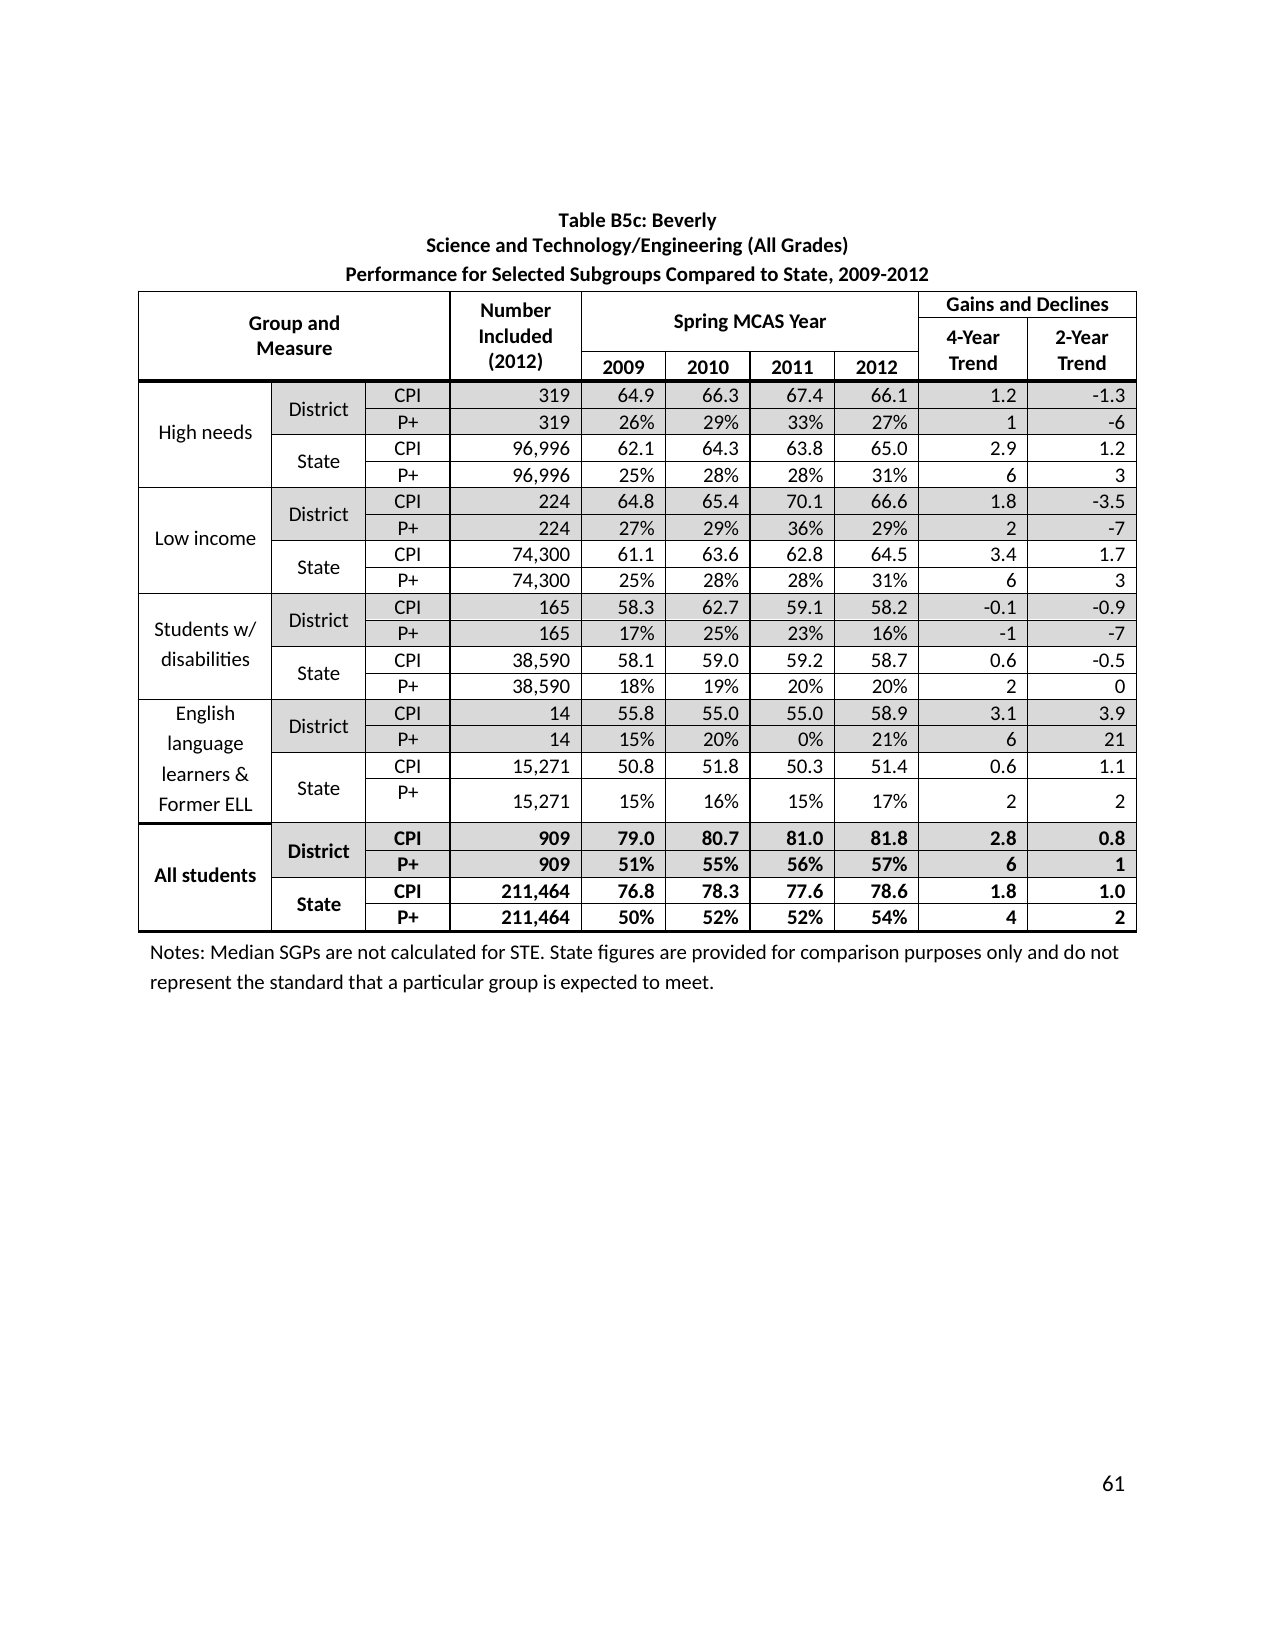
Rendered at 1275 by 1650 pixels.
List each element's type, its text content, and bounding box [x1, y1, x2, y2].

table_cell 319 [451, 383, 581, 408]
table_cell 15% [582, 779, 665, 822]
table_cell P+ [366, 621, 449, 646]
table_cell 23% [751, 621, 834, 646]
table_cell 2.9 [919, 435, 1027, 461]
table_cell 6 [919, 726, 1027, 752]
table_cell 64.8 [582, 488, 665, 514]
table_cell 62.7 [666, 594, 749, 619]
table_cell District [272, 700, 365, 752]
table_cell 78.6 [835, 878, 918, 903]
table_cell P+ [366, 851, 449, 877]
table_cell 3.9 [1028, 700, 1136, 725]
table_cell English language learners & Former ELL [139, 700, 271, 822]
table_cell 20% [751, 674, 834, 699]
table_cell 33% [751, 409, 834, 434]
table_cell 224 [451, 515, 581, 540]
table_header Spring MCAS Year [582, 292, 918, 351]
table_cell 20% [835, 674, 918, 699]
table_cell 62.8 [751, 541, 834, 567]
table_cell 58.2 [835, 594, 918, 619]
table_cell 909 [451, 823, 581, 850]
table_cell District [272, 823, 365, 877]
table_cell 38,590 [451, 674, 581, 699]
table_cell 17% [835, 779, 918, 822]
table_cell 16% [666, 779, 749, 822]
table_cell All students [139, 825, 271, 930]
table_cell 54% [835, 904, 918, 930]
table_cell 61.1 [582, 541, 665, 567]
table_cell 15,271 [451, 753, 581, 778]
table_cell 58.9 [835, 700, 918, 725]
table_cell 64.3 [666, 435, 749, 461]
table_cell P+ [366, 726, 449, 752]
table_cell 0.6 [919, 647, 1027, 672]
table_cell -1.3 [1028, 383, 1136, 408]
table_cell 56% [751, 851, 834, 877]
table_cell 909 [451, 851, 581, 877]
table_cell 224 [451, 488, 581, 514]
table_cell 31% [835, 568, 918, 593]
table_cell 211,464 [451, 878, 581, 903]
table_cell CPI [366, 753, 449, 778]
table_cell 2011 [751, 352, 834, 379]
table_cell 25% [582, 462, 665, 487]
table_cell 0.8 [1028, 823, 1136, 850]
table_cell 31% [835, 462, 918, 487]
table_cell -7 [1028, 515, 1136, 540]
table_cell 50.3 [751, 753, 834, 778]
table_cell District [272, 383, 365, 434]
text Table B5c: Beverly [150, 207, 1125, 232]
table_cell 1.8 [919, 488, 1027, 514]
text Science and Technology/Engineering (All Grades) [150, 232, 1125, 258]
table_cell 63.6 [666, 541, 749, 567]
table_cell 52% [751, 904, 834, 930]
table_cell 70.1 [751, 488, 834, 514]
table_cell 28% [666, 462, 749, 487]
table_cell 6 [919, 462, 1027, 487]
table_cell 50.8 [582, 753, 665, 778]
table_cell P+ [366, 409, 449, 434]
table_cell 2 [919, 779, 1027, 822]
table_cell 77.6 [751, 878, 834, 903]
table_cell 55% [666, 851, 749, 877]
table_cell P+ [366, 568, 449, 593]
table_cell 2 [1028, 779, 1136, 822]
table_cell High needs [139, 383, 271, 487]
table_cell 18% [582, 674, 665, 699]
table_cell 2010 [666, 352, 749, 379]
table_cell 66.1 [835, 383, 918, 408]
table_header Group and Measure [139, 292, 449, 379]
table_cell 78.3 [666, 878, 749, 903]
table_cell 15% [751, 779, 834, 822]
table_cell 0 [1028, 674, 1136, 699]
table_cell 62.1 [582, 435, 665, 461]
table_cell 14 [451, 726, 581, 752]
table_cell 1 [1028, 851, 1136, 877]
table_cell -0.1 [919, 594, 1027, 619]
table_cell CPI [366, 878, 449, 903]
table_cell 58.1 [582, 647, 665, 672]
table_cell 52% [666, 904, 749, 930]
table_cell 2.8 [919, 823, 1027, 850]
table_cell 55.0 [751, 700, 834, 725]
table_header Number Included (2012) [451, 292, 581, 379]
table_cell CPI [366, 541, 449, 567]
table_cell 55.0 [666, 700, 749, 725]
table_cell 0% [751, 726, 834, 752]
table_cell 28% [751, 462, 834, 487]
table_cell 58.3 [582, 594, 665, 619]
table_cell 0.6 [919, 753, 1027, 778]
table_cell 2009 [582, 352, 665, 379]
table_cell 2 [1028, 904, 1136, 930]
table_cell P+ [366, 462, 449, 487]
table_cell 38,590 [451, 647, 581, 672]
table_cell 2 [919, 515, 1027, 540]
table_cell State [272, 541, 365, 593]
table_cell 76.8 [582, 878, 665, 903]
table_cell 51% [582, 851, 665, 877]
table_cell 29% [666, 515, 749, 540]
table_cell 51.4 [835, 753, 918, 778]
table_cell P+ [366, 904, 449, 930]
table_cell P+ [366, 674, 449, 699]
table_cell 27% [835, 409, 918, 434]
table_cell 1.7 [1028, 541, 1136, 567]
table_cell 58.7 [835, 647, 918, 672]
table_cell 2012 [835, 352, 918, 379]
table_cell -3.5 [1028, 488, 1136, 514]
table_cell 96,996 [451, 435, 581, 461]
table_cell Notes: Median SGPs are not calculated for STE. State figures are provided for comparison purposes only and do not represent the standard that a particular group is expected to meet. [139, 933, 1136, 1000]
table_cell 211,464 [451, 904, 581, 930]
table_cell P+ [366, 515, 449, 540]
table_cell 64.9 [582, 383, 665, 408]
table_cell 74,300 [451, 541, 581, 567]
table_cell 50% [582, 904, 665, 930]
table_cell 55.8 [582, 700, 665, 725]
table_cell 25% [582, 568, 665, 593]
table_cell 57% [835, 851, 918, 877]
table_cell 165 [451, 594, 581, 619]
table_cell CPI [366, 383, 449, 408]
table_cell -1 [919, 621, 1027, 646]
table_cell 1.0 [1028, 878, 1136, 903]
table_cell 64.5 [835, 541, 918, 567]
table_cell P+ [366, 779, 449, 822]
table_cell 67.4 [751, 383, 834, 408]
table_cell 65.0 [835, 435, 918, 461]
table_cell 3.1 [919, 700, 1027, 725]
table_cell 36% [751, 515, 834, 540]
table_cell Low income [139, 488, 271, 593]
table_cell 74,300 [451, 568, 581, 593]
table_cell 6 [919, 851, 1027, 877]
table_cell 17% [582, 621, 665, 646]
table_cell 2 [919, 674, 1027, 699]
table_cell 65.4 [666, 488, 749, 514]
table_cell 165 [451, 621, 581, 646]
table_cell CPI [366, 647, 449, 672]
table_cell 20% [666, 726, 749, 752]
table_cell 6 [919, 568, 1027, 593]
table_cell 63.8 [751, 435, 834, 461]
table_cell 21 [1028, 726, 1136, 752]
table_cell 28% [666, 568, 749, 593]
table_cell 51.8 [666, 753, 749, 778]
table_cell CPI [366, 488, 449, 514]
table_cell 59.2 [751, 647, 834, 672]
table_cell 79.0 [582, 823, 665, 850]
table_cell 26% [582, 409, 665, 434]
table_cell -0.9 [1028, 594, 1136, 619]
table_cell 21% [835, 726, 918, 752]
table_cell 4 [919, 904, 1027, 930]
table_cell 81.8 [835, 823, 918, 850]
table_cell Students w/ disabilities [139, 594, 271, 699]
table_cell 29% [666, 409, 749, 434]
table_cell State [272, 435, 365, 487]
table_cell 16% [835, 621, 918, 646]
table_cell 3 [1028, 462, 1136, 487]
text Performance for Selected Subgroups Compared to State, 2009-2012 [150, 261, 1125, 287]
table_cell 29% [835, 515, 918, 540]
table_cell 59.1 [751, 594, 834, 619]
table_cell District [272, 488, 365, 540]
table_cell 15% [582, 726, 665, 752]
table_cell 1.2 [919, 383, 1027, 408]
table_cell 96,996 [451, 462, 581, 487]
table_cell -6 [1028, 409, 1136, 434]
table_cell 66.6 [835, 488, 918, 514]
table_cell 3.4 [919, 541, 1027, 567]
table_cell State [272, 647, 365, 699]
table_header Gains and Declines [919, 292, 1136, 317]
table_cell 1 [919, 409, 1027, 434]
table_cell 319 [451, 409, 581, 434]
table_cell 1.8 [919, 878, 1027, 903]
table_cell 1.1 [1028, 753, 1136, 778]
table_cell CPI [366, 823, 449, 850]
table_cell 1.2 [1028, 435, 1136, 461]
table_cell 66.3 [666, 383, 749, 408]
table_cell 81.0 [751, 823, 834, 850]
table_cell 28% [751, 568, 834, 593]
table_cell CPI [366, 700, 449, 725]
table_cell State [272, 878, 365, 930]
table_cell 4-Year Trend [919, 318, 1027, 379]
table_cell State [272, 753, 365, 822]
table_cell 25% [666, 621, 749, 646]
table_cell 80.7 [666, 823, 749, 850]
table_cell District [272, 594, 365, 646]
table_cell 27% [582, 515, 665, 540]
table_cell 3 [1028, 568, 1136, 593]
table_cell -7 [1028, 621, 1136, 646]
table_cell 14 [451, 700, 581, 725]
table_cell CPI [366, 435, 449, 461]
table_cell CPI [366, 594, 449, 619]
table_cell -0.5 [1028, 647, 1136, 672]
table_cell 15,271 [451, 779, 581, 822]
table_cell 19% [666, 674, 749, 699]
table_cell 2-Year Trend [1028, 318, 1136, 379]
table_cell 59.0 [666, 647, 749, 672]
